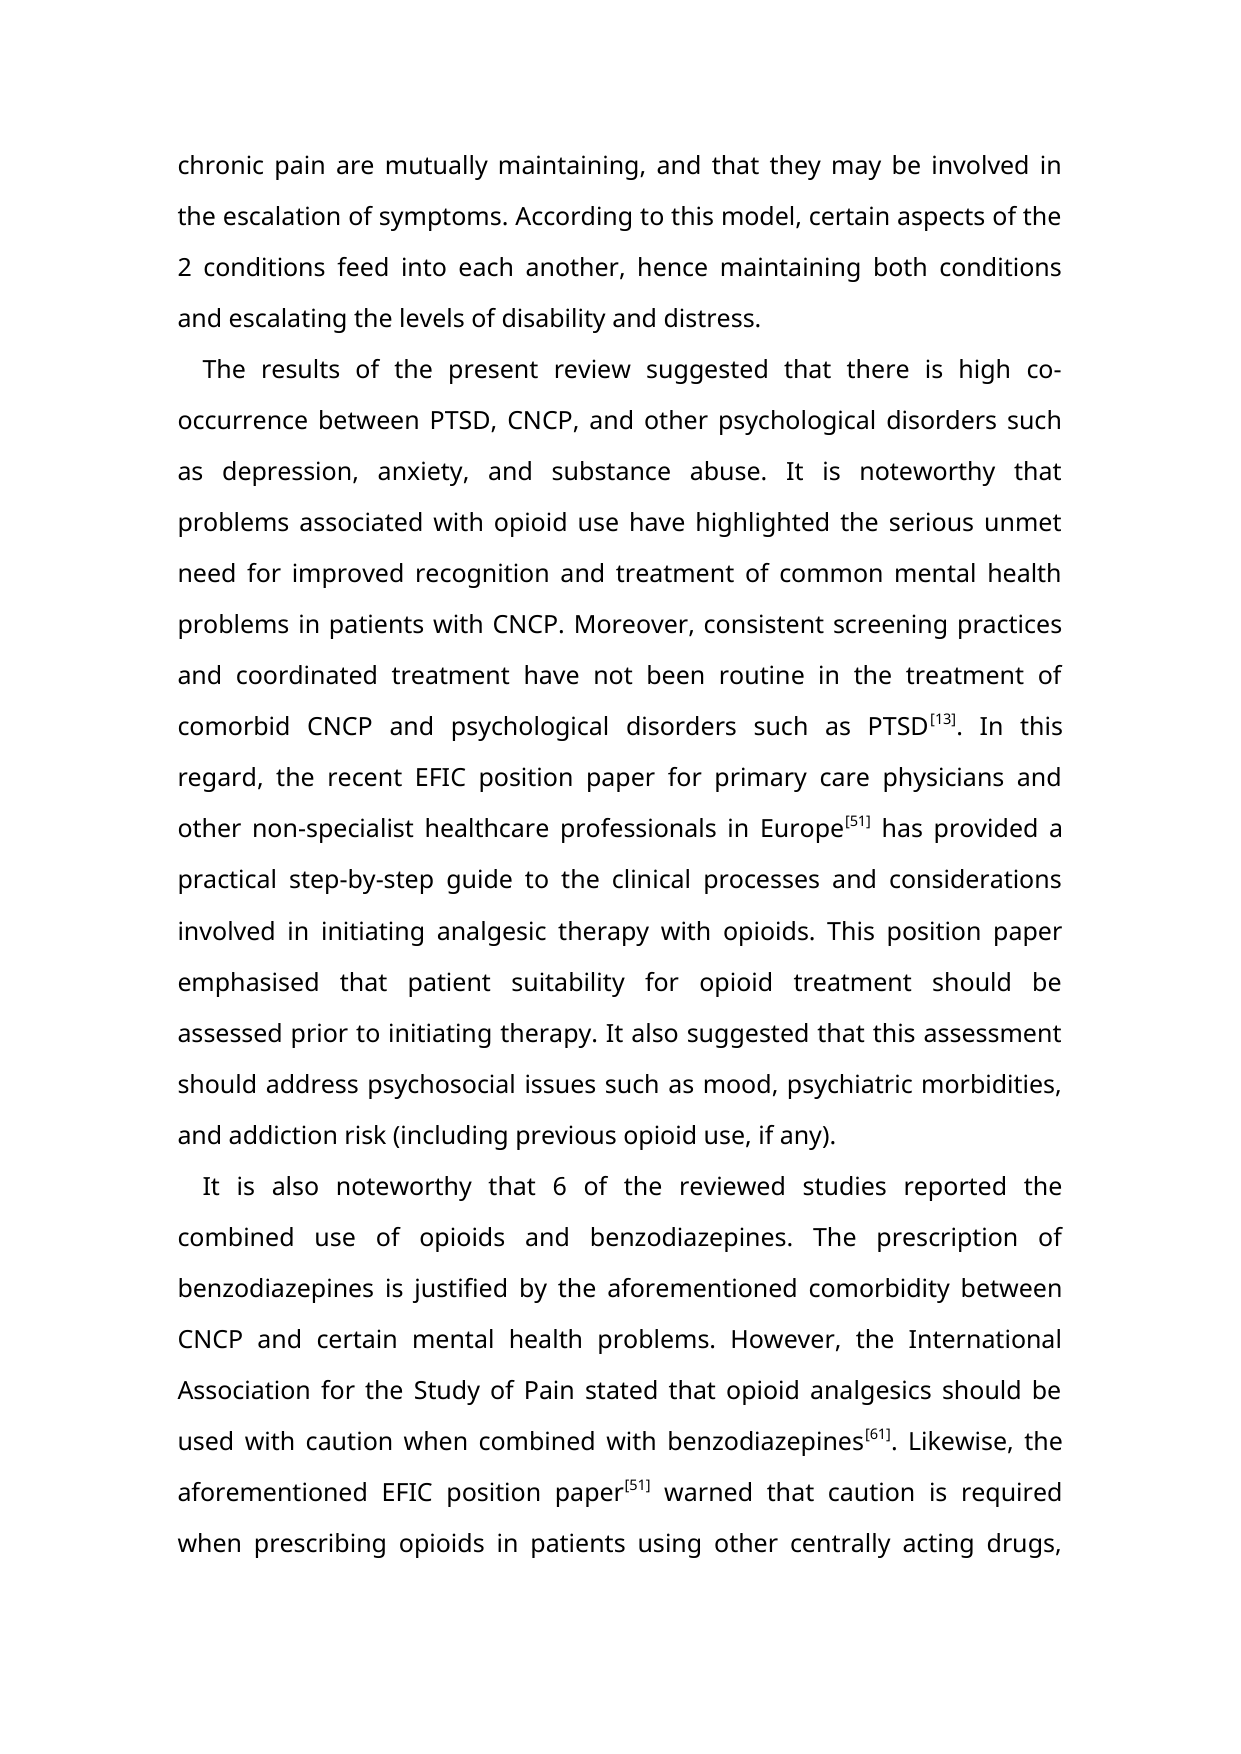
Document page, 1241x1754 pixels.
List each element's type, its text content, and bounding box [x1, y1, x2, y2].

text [177, 148, 1063, 335]
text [177, 1168, 1063, 1560]
text The results of the present review suggested that there is high co-occurrence between PTSD, CNCP, and other psychological disorders such as depression, anxiety, and substance abuse. It is noteworthy that problems associated with opioid use have highlighted the serious unmet need for improved recognition and treatment of common mental health problems in patients with CNCP. Moreover, consistent screening practices and coordinated treatment have not been routine in the treatment of comorbid CNCP and psychological disorders such as PTSD[13]. In this regard, the recent EFIC position paper for primary care physicians and other non-specialist healthcare professionals in Europe[51] has provided a practical step-by-step guide to the clinical processes and considerations involved in initiating analgesic therapy with opioids. This position paper emphasised that patient suitability for opioid treatment should be assessed prior to initiating therapy. It also suggested that this assessment should address psychosocial issues such as mood, psychiatric morbidities, and addiction risk (including previous opioid use, if any). [177, 352, 1063, 1151]
